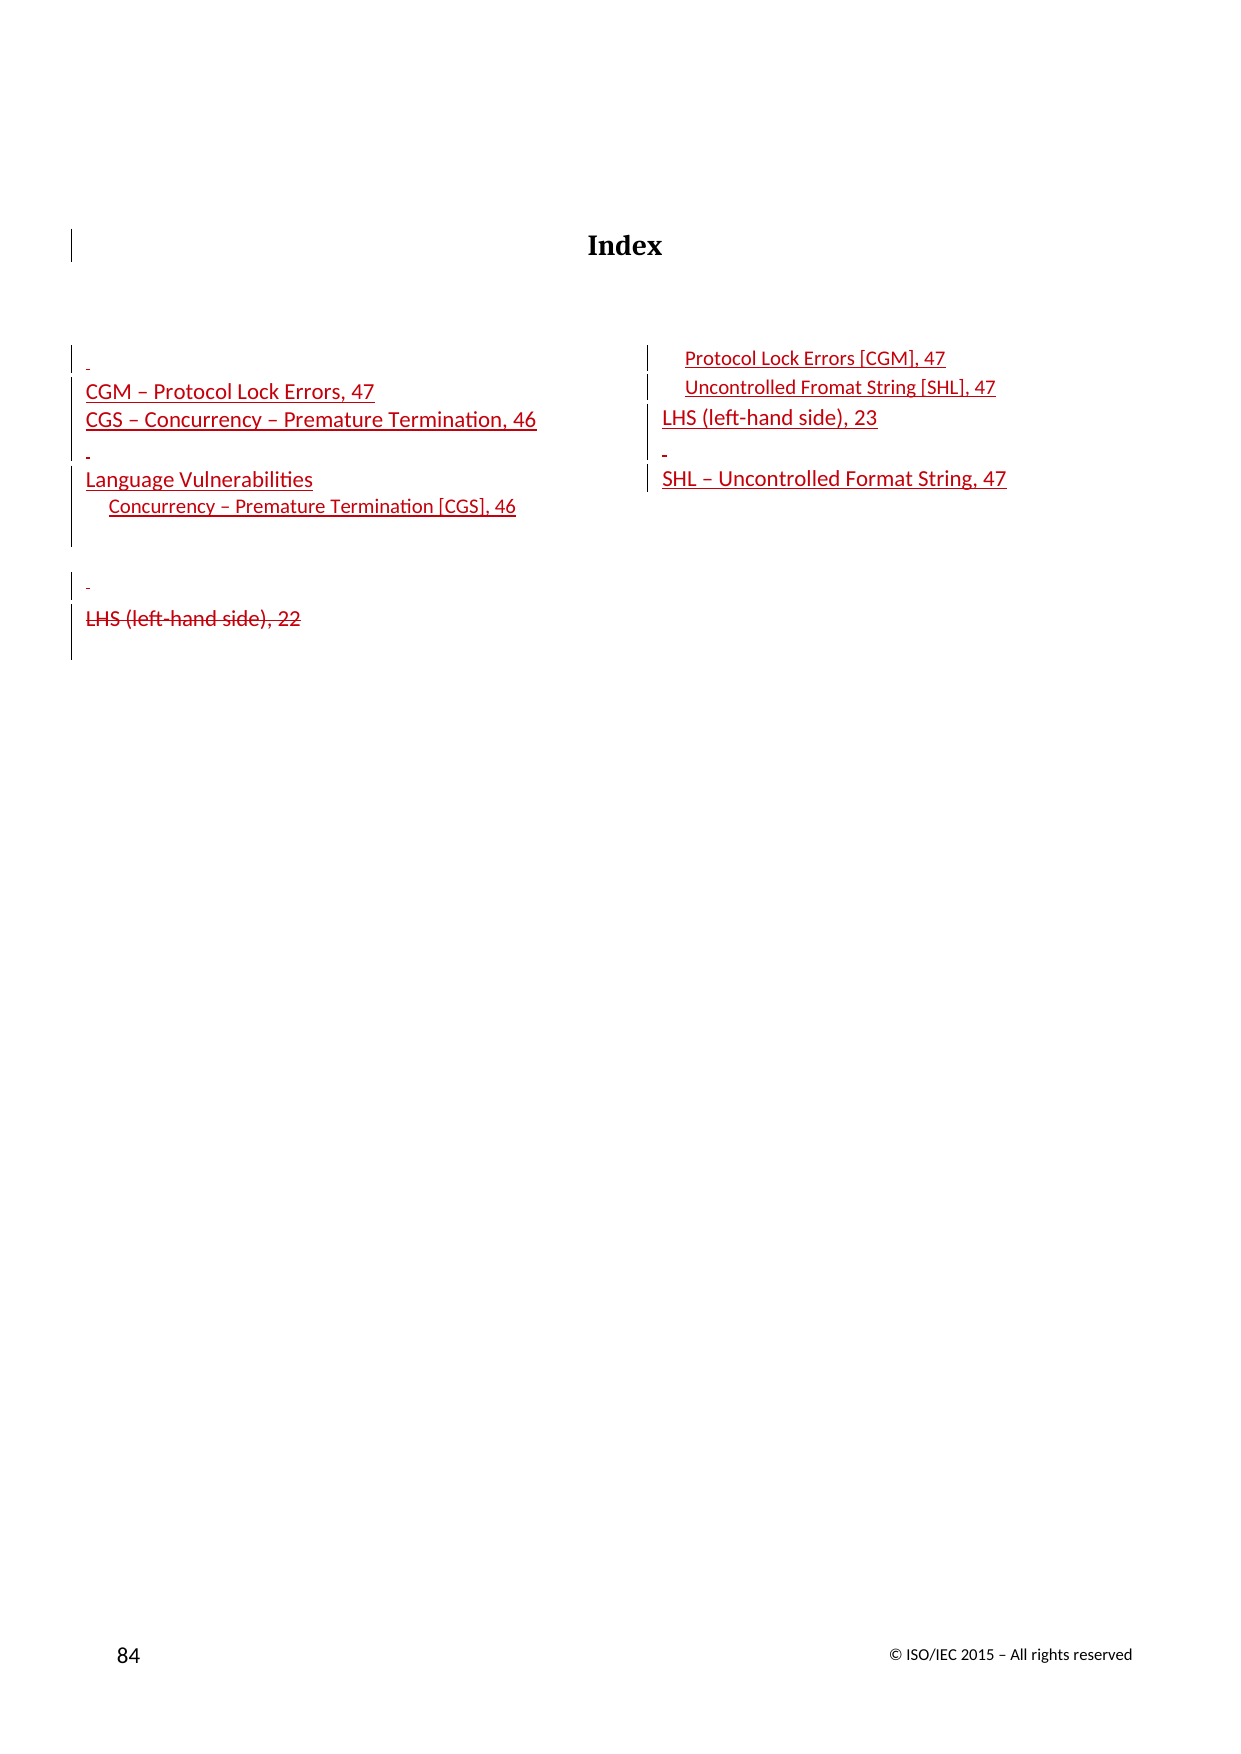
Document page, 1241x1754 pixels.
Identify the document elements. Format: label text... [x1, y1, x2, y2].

subtitle Index [86, 229, 1164, 262]
